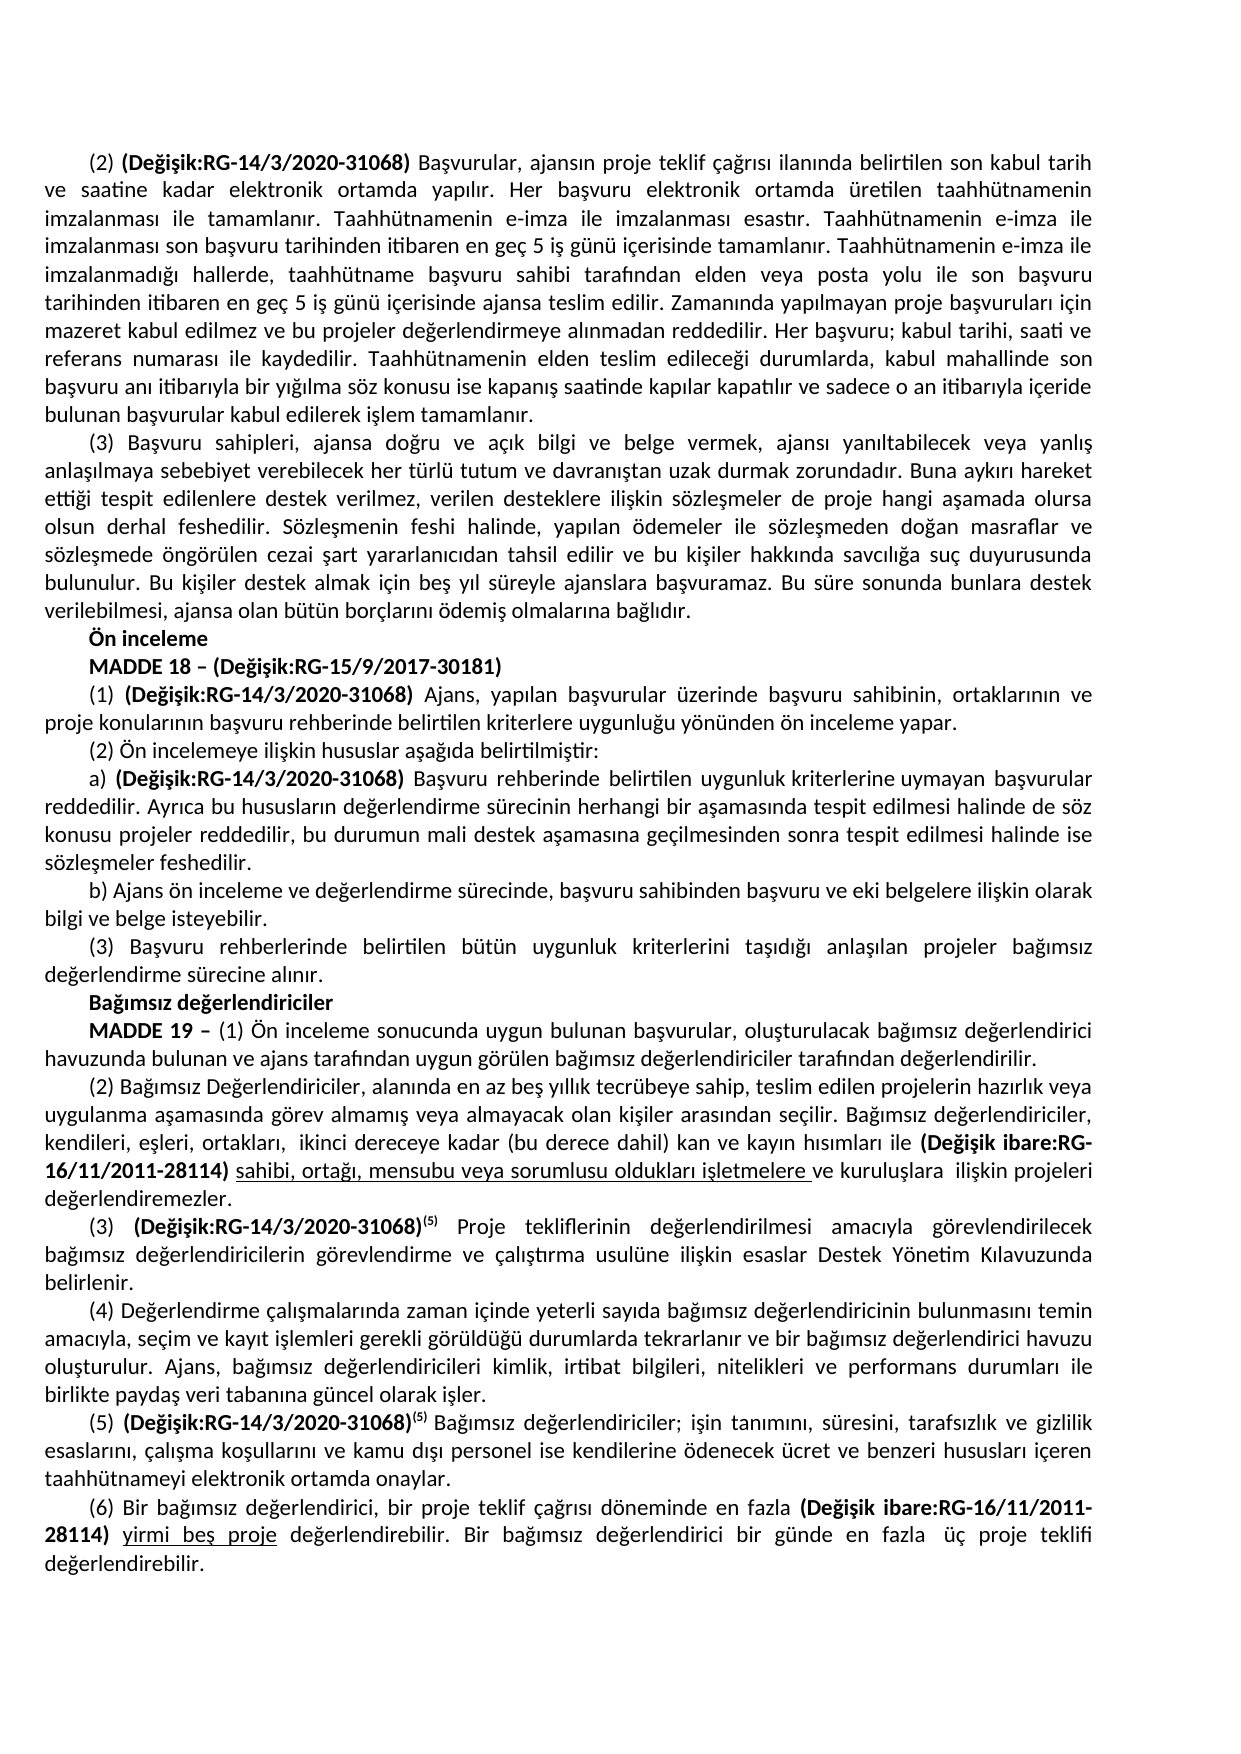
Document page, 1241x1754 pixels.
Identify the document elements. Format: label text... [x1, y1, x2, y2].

text Bağımsız değerlendiriciler [44, 988, 1093, 1016]
text MADDE 18 – (Değişik:RG-15/9/2017-30181) [44, 652, 1093, 680]
text (2) (Değişik:RG-14/3/2020-31068) Başvurular, ajansın proje teklif çağrısı ilanında belirtilen son kabul tarih ve saatine kadar elektronik ortamda yapılır. Her başvuru elektronik ortamda üretilen taahhütnamenin imzalanması ile tamamlanır. Taahhütnamenin e-imza ile imzalanması esastır. Taahhütnamenin e-imza ile imzalanması son başvuru tarihinden itibaren en geç 5 iş günü içerisinde tamamlanır. Taahhütnamenin e-imza ile imzalanmadığı hallerde, taahhütname başvuru sahibi tarafından elden veya posta yolu ile son başvuru tarihinden itibaren en geç 5 iş günü içerisinde ajansa teslim edilir. Zamanında yapılmayan proje başvuruları için mazeret kabul edilmez ve bu projeler değerlendirmeye alınmadan reddedilir. Her başvuru; kabul tarihi, saati ve referans numarası ile kaydedilir. Taahhütnamenin elden teslim edileceği durumlarda, kabul mahallinde son başvuru anı itibarıyla bir yığılma söz konusu ise kapanış saatinde kapılar kapatılır ve sadece o an itibarıyla içeride bulunan başvurular kabul edilerek işlem tamamlanır. [44, 148, 1093, 428]
text MADDE 19 – (1) Ön inceleme sonucunda uygun bulunan başvurular, oluşturulacak bağımsız değerlendirici havuzunda bulunan ve ajans tarafından uygun görülen bağımsız değerlendiriciler tarafından değerlendirilir. [44, 1016, 1093, 1072]
text b) Ajans ön inceleme ve değerlendirme sürecinde, başvuru sahibinden başvuru ve eki belgelere ilişkin olarak bilgi ve belge isteyebilir. [44, 876, 1093, 932]
text (2) Ön incelemeye ilişkin hususlar aşağıda belirtilmiştir: [44, 736, 1093, 764]
text (5) (Değişik:RG-14/3/2020-31068)(5) Bağımsız değerlendiriciler; işin tanımını, süresini, tarafsızlık ve gizlilik esaslarını, çalışma koşullarını ve kamu dışı personel ise kendilerine ödenecek ücret ve benzeri hususları içeren taahhütnameyi elektronik ortamda onaylar. [44, 1408, 1093, 1493]
text (4) Değerlendirme çalışmalarında zaman içinde yeterli sayıda bağımsız değerlendiricinin bulunmasını temin amacıyla, seçim ve kayıt işlemleri gerekli görüldüğü durumlarda tekrarlanır ve bir bağımsız değerlendirici havuzu oluşturulur. Ajans, bağımsız değerlendiricileri kimlik, irtibat bilgileri, nitelikleri ve performans durumları ile birlikte paydaş veri tabanına güncel olarak işler. [44, 1296, 1093, 1408]
text Ön inceleme [44, 624, 1093, 652]
text (1) (Değişik:RG-14/3/2020-31068) Ajans, yapılan başvurular üzerinde başvuru sahibinin, ortaklarının ve proje konularının başvuru rehberinde belirtilen kriterlere uygunluğu yönünden ön inceleme yapar. [44, 680, 1093, 736]
text (3) Başvuru sahipleri, ajansa doğru ve açık bilgi ve belge vermek, ajansı yanıltabilecek veya yanlış anlaşılmaya sebebiyet verebilecek her türlü tutum ve davranıştan uzak durmak zorundadır. Buna aykırı hareket ettiği tespit edilenlere destek verilmez, verilen desteklere ilişkin sözleşmeler de proje hangi aşamada olursa olsun derhal feshedilir. Sözleşmenin feshi halinde, yapılan ödemeler ile sözleşmeden doğan masraflar ve sözleşmede öngörülen cezai şart yararlanıcıdan tahsil edilir ve bu kişiler hakkında savcılığa suç duyurusunda bulunulur. Bu kişiler destek almak için beş yıl süreyle ajanslara başvuramaz. Bu süre sonunda bunlara destek verilebilmesi, ajansa olan bütün borçlarını ödemiş olmalarına bağlıdır. [44, 428, 1093, 624]
text (2) Bağımsız Değerlendiriciler, alanında en az beş yıllık tecrübeye sahip, teslim edilen projelerin hazırlık veya uygulanma aşamasında görev almamış veya almayacak olan kişiler arasından seçilir. Bağımsız değerlendiriciler, kendileri, eşleri, ortakları, ikinci dereceye kadar (bu derece dahil) kan ve kayın hısımları ile (Değişik ibare:RG-16/11/2011-28114) sahibi, ortağı, mensubu veya sorumlusu oldukları işletmelere ve kuruluşlara ilişkin projeleri değerlendiremezler. [44, 1072, 1093, 1212]
text (3) Başvuru rehberlerinde belirtilen bütün uygunluk kriterlerini taşıdığı anlaşılan projeler bağımsız değerlendirme sürecine alınır. [44, 932, 1093, 988]
text a) (Değişik:RG-14/3/2020-31068) Başvuru rehberinde belirtilen uygunluk kriterlerine uymayan başvurular reddedilir. Ayrıca bu hususların değerlendirme sürecinin herhangi bir aşamasında tespit edilmesi halinde de söz konusu projeler reddedilir, bu durumun mali destek aşamasına geçilmesinden sonra tespit edilmesi halinde ise sözleşmeler feshedilir. [44, 764, 1093, 876]
text (6) Bir bağımsız değerlendirici, bir proje teklif çağrısı döneminde en fazla (Değişik ibare:RG-16/11/2011-28114) yirmi beş proje değerlendirebilir. Bir bağımsız değerlendirici bir günde en fazla üç proje teklifi değerlendirebilir. [44, 1493, 1093, 1577]
text (3) (Değişik:RG-14/3/2020-31068)(5) Proje tekliflerinin değerlendirilmesi amacıyla görevlendirilecek bağımsız değerlendiricilerin görevlendirme ve çalıştırma usulüne ilişkin esaslar Destek Yönetim Kılavuzunda belirlenir. [44, 1212, 1093, 1296]
